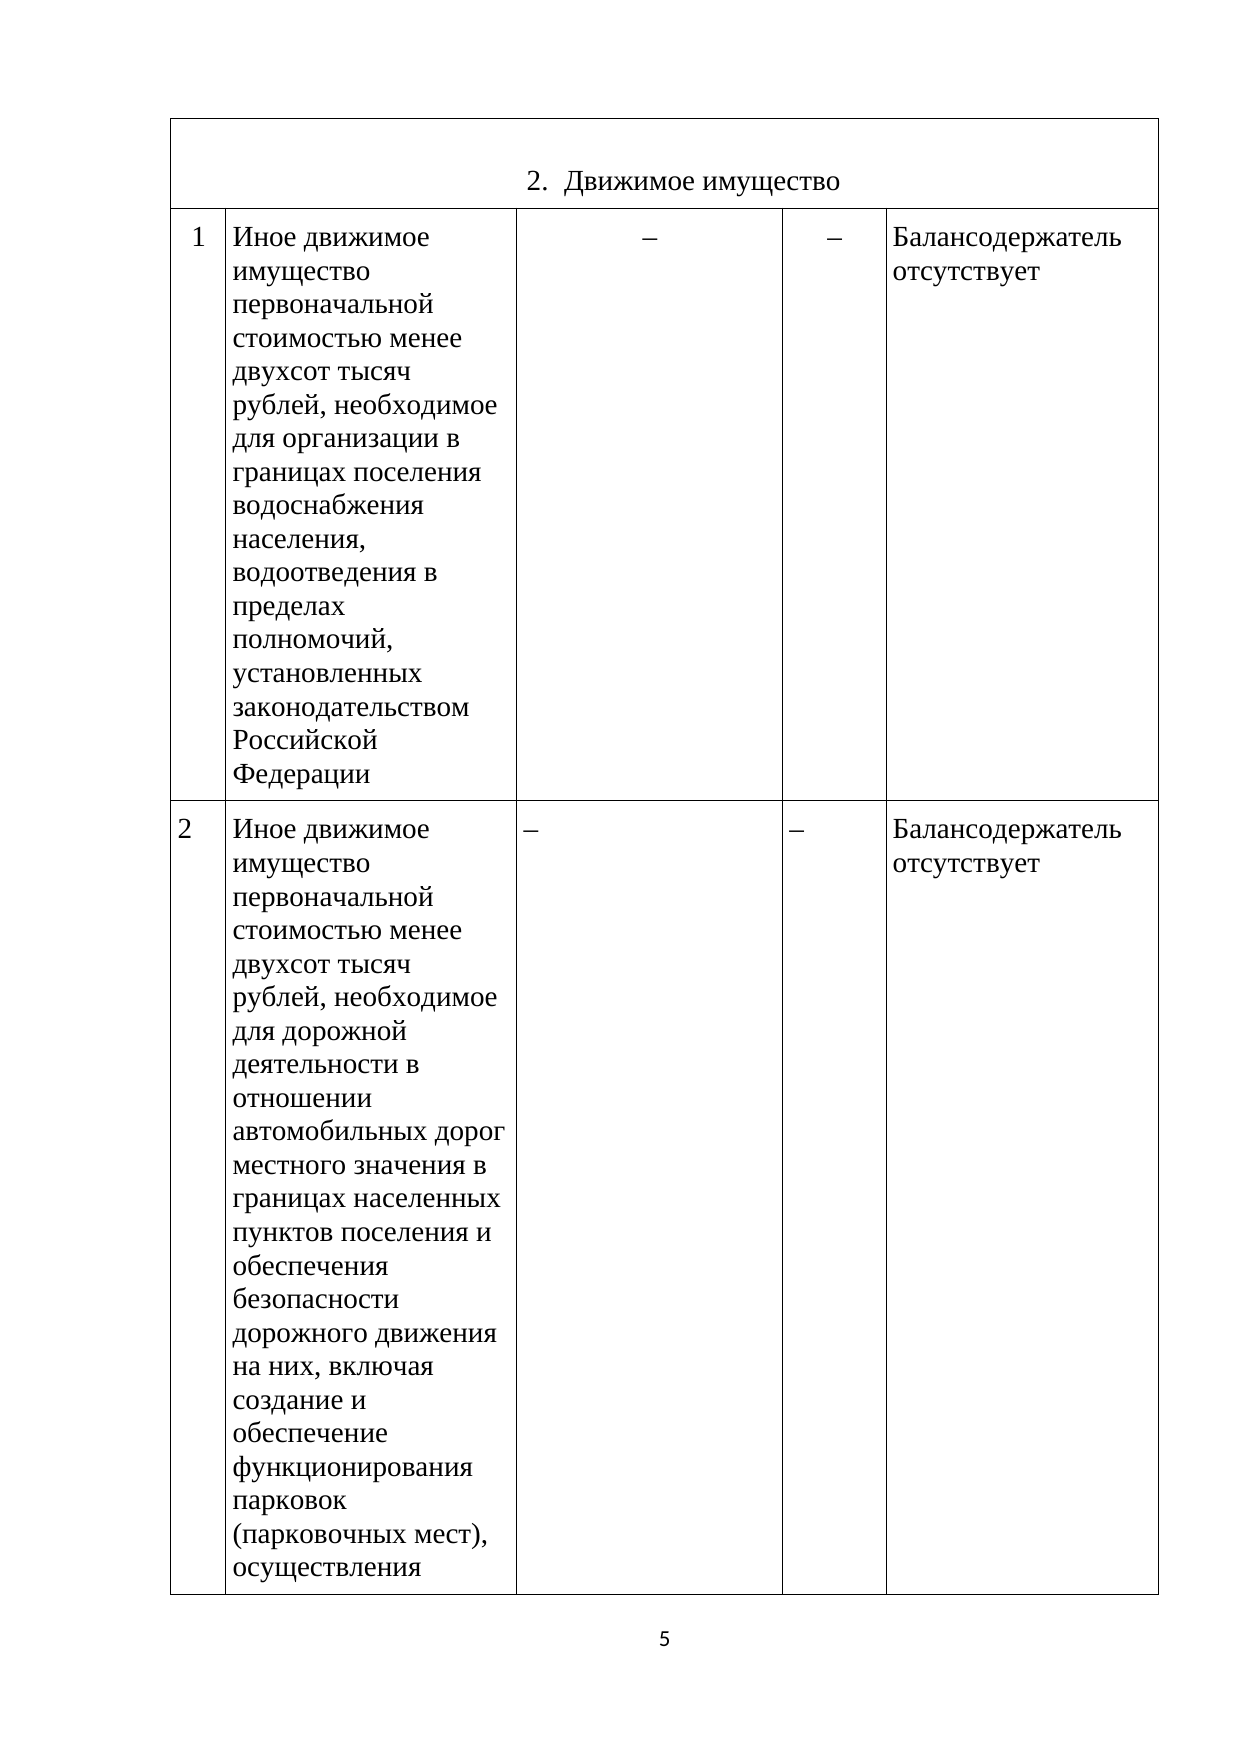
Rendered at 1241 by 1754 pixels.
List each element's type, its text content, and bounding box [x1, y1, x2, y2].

table_cell – [517, 801, 782, 1594]
table_cell – [783, 209, 886, 800]
table_cell Движимое имущество [171, 119, 1158, 207]
table_cell 2 [171, 801, 225, 1594]
table_cell Иное движимое имущество первоначальной стоимостью менее двухсот тысяч рублей, необходимое для организации в границах поселения водоснабжения населения, водоотведения в пределах полномочий, установленных законодательством Российской Федерации [226, 209, 516, 800]
table_cell – [517, 209, 782, 800]
table_cell Балансодержатель отсутствует [887, 209, 1158, 800]
table_cell – [783, 801, 886, 1594]
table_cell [226, 801, 516, 1594]
table_cell 1 [171, 209, 225, 800]
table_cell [887, 801, 1158, 1594]
